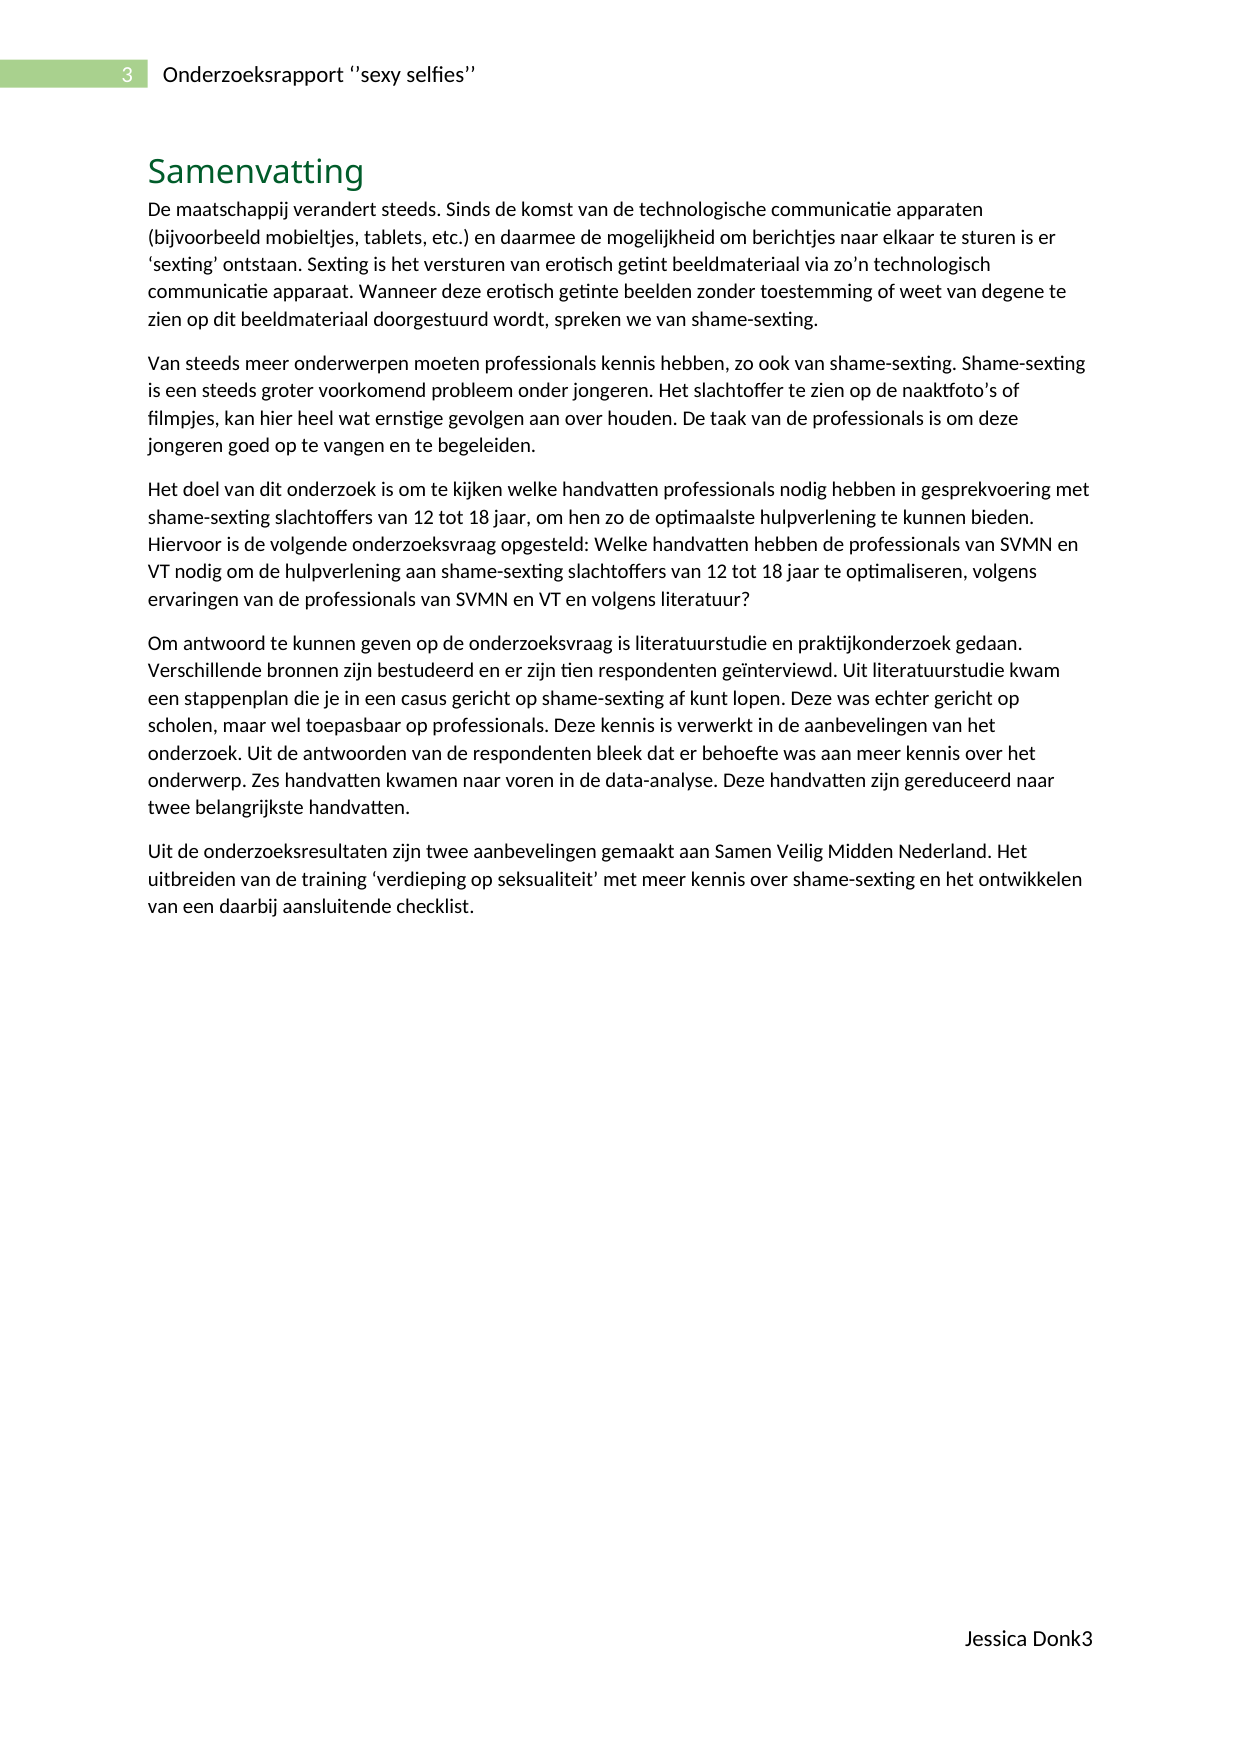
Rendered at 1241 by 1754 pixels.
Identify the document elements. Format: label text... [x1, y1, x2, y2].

text Het doel van dit onderzoek is om te kijken welke handvatten professionals nodig hebben in gesprekvoering met shame-sexting slachtoffers van 12 tot 18 jaar, om hen zo de optimaalste hulpverlening te kunnen bieden. Hiervoor is de volgende onderzoeksvraag opgesteld: Welke handvatten hebben de professionals van SVMN en VT nodig om de hulpverlening aan shame-sexting slachtoffers van 12 tot 18 jaar te optimaliseren, volgens ervaringen van de professionals van SVMN en VT en volgens literatuur? [148, 476, 1093, 611]
text De maatschappij verandert steeds. Sinds de komst van de technologische communicatie apparaten (bijvoorbeeld mobieltjes, tablets, etc.) en daarmee de mogelijkheid om berichtjes naar elkaar te sturen is er ‘sexting’ ontstaan. Sexting is het versturen van erotisch getint beeldmateriaal via zo’n technologisch communicatie apparaat. Wanneer deze erotisch getinte beelden zonder toestemming of weet van degene te zien op dit beeldmateriaal doorgestuurd wordt, spreken we van shame-sexting. [148, 197, 1093, 332]
subtitle Samenvatting [148, 148, 1093, 193]
text Om antwoord te kunnen geven op de onderzoeksvraag is literatuurstudie en praktijkonderzoek gedaan. Verschillende bronnen zijn bestudeerd en er zijn tien respondenten geïnterviewd. Uit literatuurstudie kwam een stappenplan die je in een casus gericht op shame-sexting af kunt lopen. Deze was echter gericht op scholen, maar wel toepasbaar op professionals. Deze kennis is verwerkt in de aanbevelingen van het onderzoek. Uit de antwoorden van de respondenten bleek dat er behoefte was aan meer kennis over het onderwerp. Zes handvatten kwamen naar voren in de data-analyse. Deze handvatten zijn gereduceerd naar twee belangrijkste handvatten. [148, 630, 1093, 820]
text Van steeds meer onderwerpen moeten professionals kennis hebben, zo ook van shame-sexting. Shame-sexting is een steeds groter voorkomend probleem onder jongeren. Het slachtoffer te zien op de naaktfoto’s of filmpjes, kan hier heel wat ernstige gevolgen aan over houden. De taak van de professionals is om deze jongeren goed op te vangen en te begeleiden. [148, 350, 1093, 458]
text Uit de onderzoeksresultaten zijn twee aanbevelingen gemaakt aan Samen Veilig Midden Nederland. Het uitbreiden van de training ‘verdieping op seksualiteit’ met meer kennis over shame-sexting en het ontwikkelen van een daarbij aansluitende checklist. [148, 838, 1093, 919]
